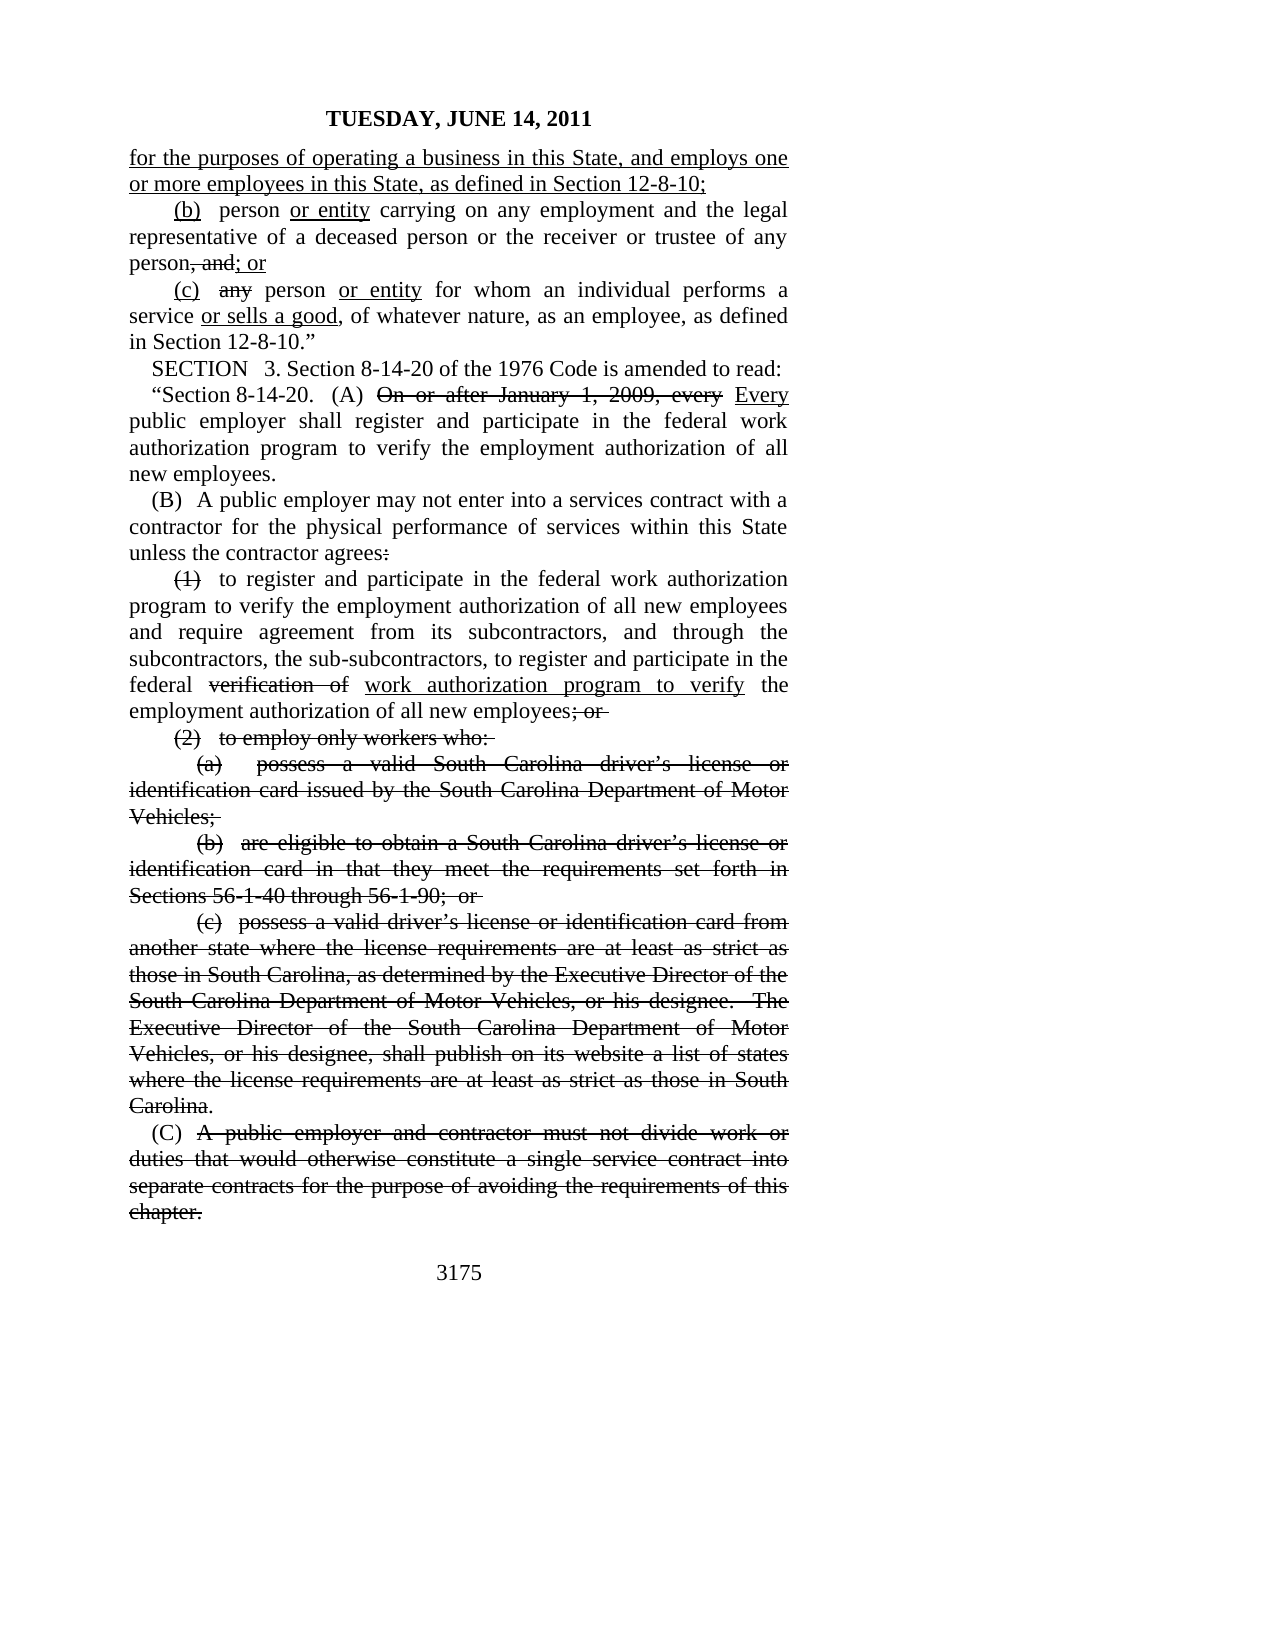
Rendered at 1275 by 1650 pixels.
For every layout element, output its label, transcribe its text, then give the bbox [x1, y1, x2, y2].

text (2) to employ only workers who: [129, 724, 789, 750]
text (1) to register and participate in the federal work authorization program to verify the employment authorization of all new employees and require agreement from its subcontractors, and through the subcontractors, the sub-subcontractors, to register and participate in the federal verification of work authorization program to verify the employment authorization of all new employees; or [129, 566, 789, 724]
text (a) possess a valid South Carolina driver’s license or identification card issued by the South Carolina Department of Motor Vehicles; [129, 750, 789, 791]
text (C) A public employer and contractor must not divide work or duties that would otherwise constitute a single service contract into separate contracts for the purpose of avoiding the requirements of this chapter. [129, 1161, 789, 1186]
text “Section 8-14-20. (A) On or after January 1, 2009, every Every public employer shall register and participate in the federal work authorization program to verify the employment authorization of all new employees. [129, 381, 789, 486]
text (C) A public employer and contractor must not divide work or duties that would otherwise constitute a single service contract into separate contracts for the purpose of avoiding the requirements of this chapter. [129, 1187, 789, 1224]
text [129, 144, 789, 167]
text (B) A public employer may not enter into a services contract with a contractor for the physical performance of services within this State unless the contractor agrees: [129, 486, 789, 566]
text (a) possess a valid South Carolina driver’s license or identification card issued by the South Carolina Department of Motor Vehicles; [129, 792, 789, 829]
text (c) any person or entity for whom an individual performs a service or sells a good, of whatever nature, as an employee, as defined in Section 12-8-10.” [129, 276, 789, 355]
text (b) are eligible to obtain a South Carolina driver’s license or identification card in that they meet the requirements set forth in Sections 56-1-40 through 56-1-90; or [129, 829, 789, 870]
text (C) A public employer and contractor must not divide work or duties that would otherwise constitute a single service contract into separate contracts for the purpose of avoiding the requirements of this chapter. [129, 1119, 789, 1160]
text SECTION 3. Section 8-14-20 of the 1976 Code is amended to read: [129, 355, 789, 381]
text (c) possess a valid driver’s license or identification card from another state where the license requirements are at least as strict as those in South Carolina, as determined by the Executive Director of the South Carolina Department of Motor Vehicles, or his designee. The Executive Director of the South Carolina Department of Motor Vehicles, or his designee, shall publish on its website a list of states where the license requirements are at least as strict as those in South Carolina. [129, 950, 789, 1001]
text (b) person or entity carrying on any employment and the legal representative of a deceased person or the receiver or trustee of any person, and; or [129, 197, 789, 276]
text (b) are eligible to obtain a South Carolina driver’s license or identification card in that they meet the requirements set forth in Sections 56-1-40 through 56-1-90; or [129, 871, 789, 908]
